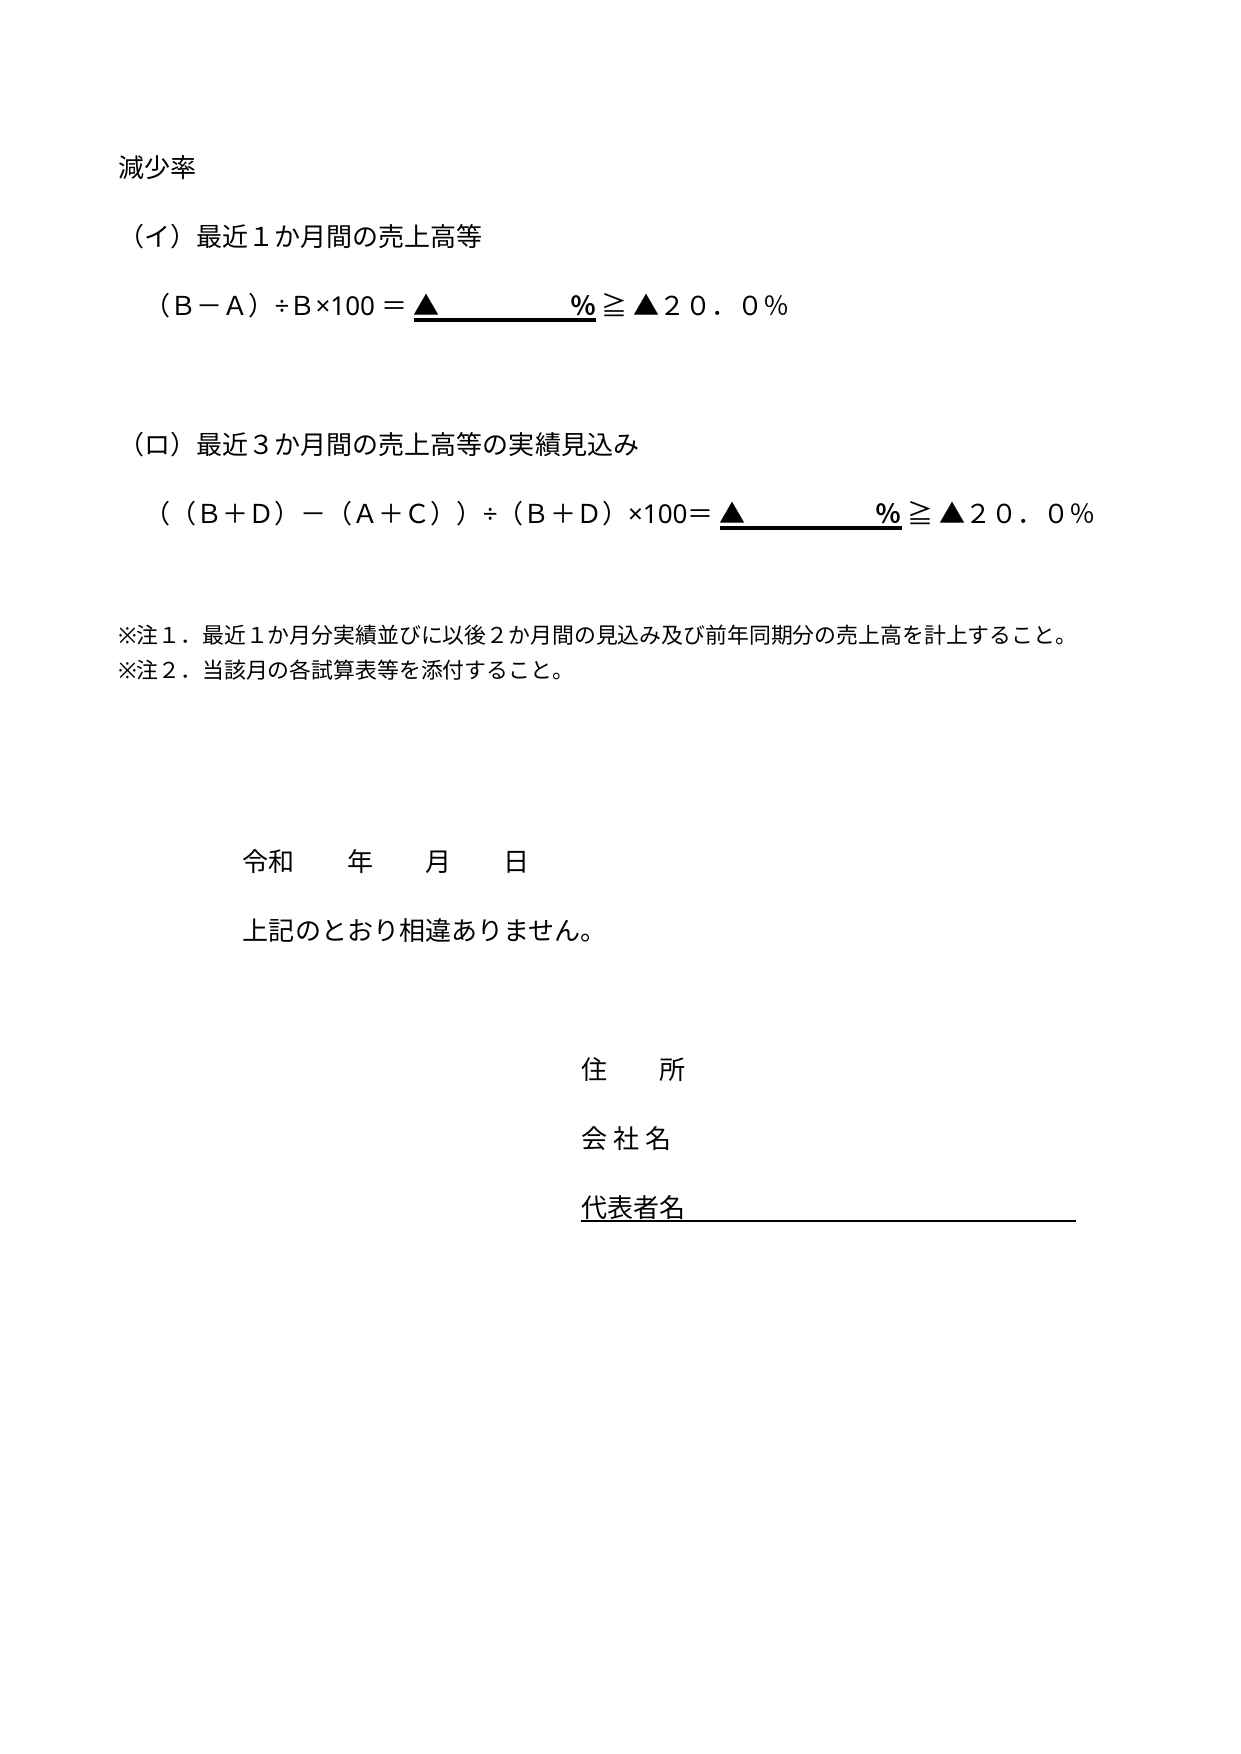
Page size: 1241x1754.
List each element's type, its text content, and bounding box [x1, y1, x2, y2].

text （Ｂ－Ａ）÷Ｂ×100 ＝ ▲ ％ ≧ ▲２０．０％ [118, 270, 1122, 339]
text 会 社 名 [217, 1102, 1122, 1172]
text （ロ）最近３か月間の売上高等の実績見込み [118, 409, 1122, 478]
text （イ）最近１か月間の売上高等 [118, 201, 1122, 270]
text 令和 年 月 日 [217, 825, 1122, 894]
text 住 所 [217, 1033, 1122, 1102]
text （（Ｂ＋Ｄ）－（Ａ＋Ｃ））÷（Ｂ＋Ｄ）×100＝ ▲ ％ ≧ ▲２０．０％ [118, 478, 1122, 547]
text 上記のとおり相違ありません。 [217, 894, 1122, 964]
text 減少率 [118, 131, 1122, 201]
text ※注２．当該月の各試算表等を添付すること。 [118, 651, 1122, 686]
text 代表者名 [217, 1172, 1122, 1241]
text ※注１．最近１か月分実績並びに以後２か月間の見込み及び前年同期分の売上高を計上すること。 [118, 617, 1122, 651]
